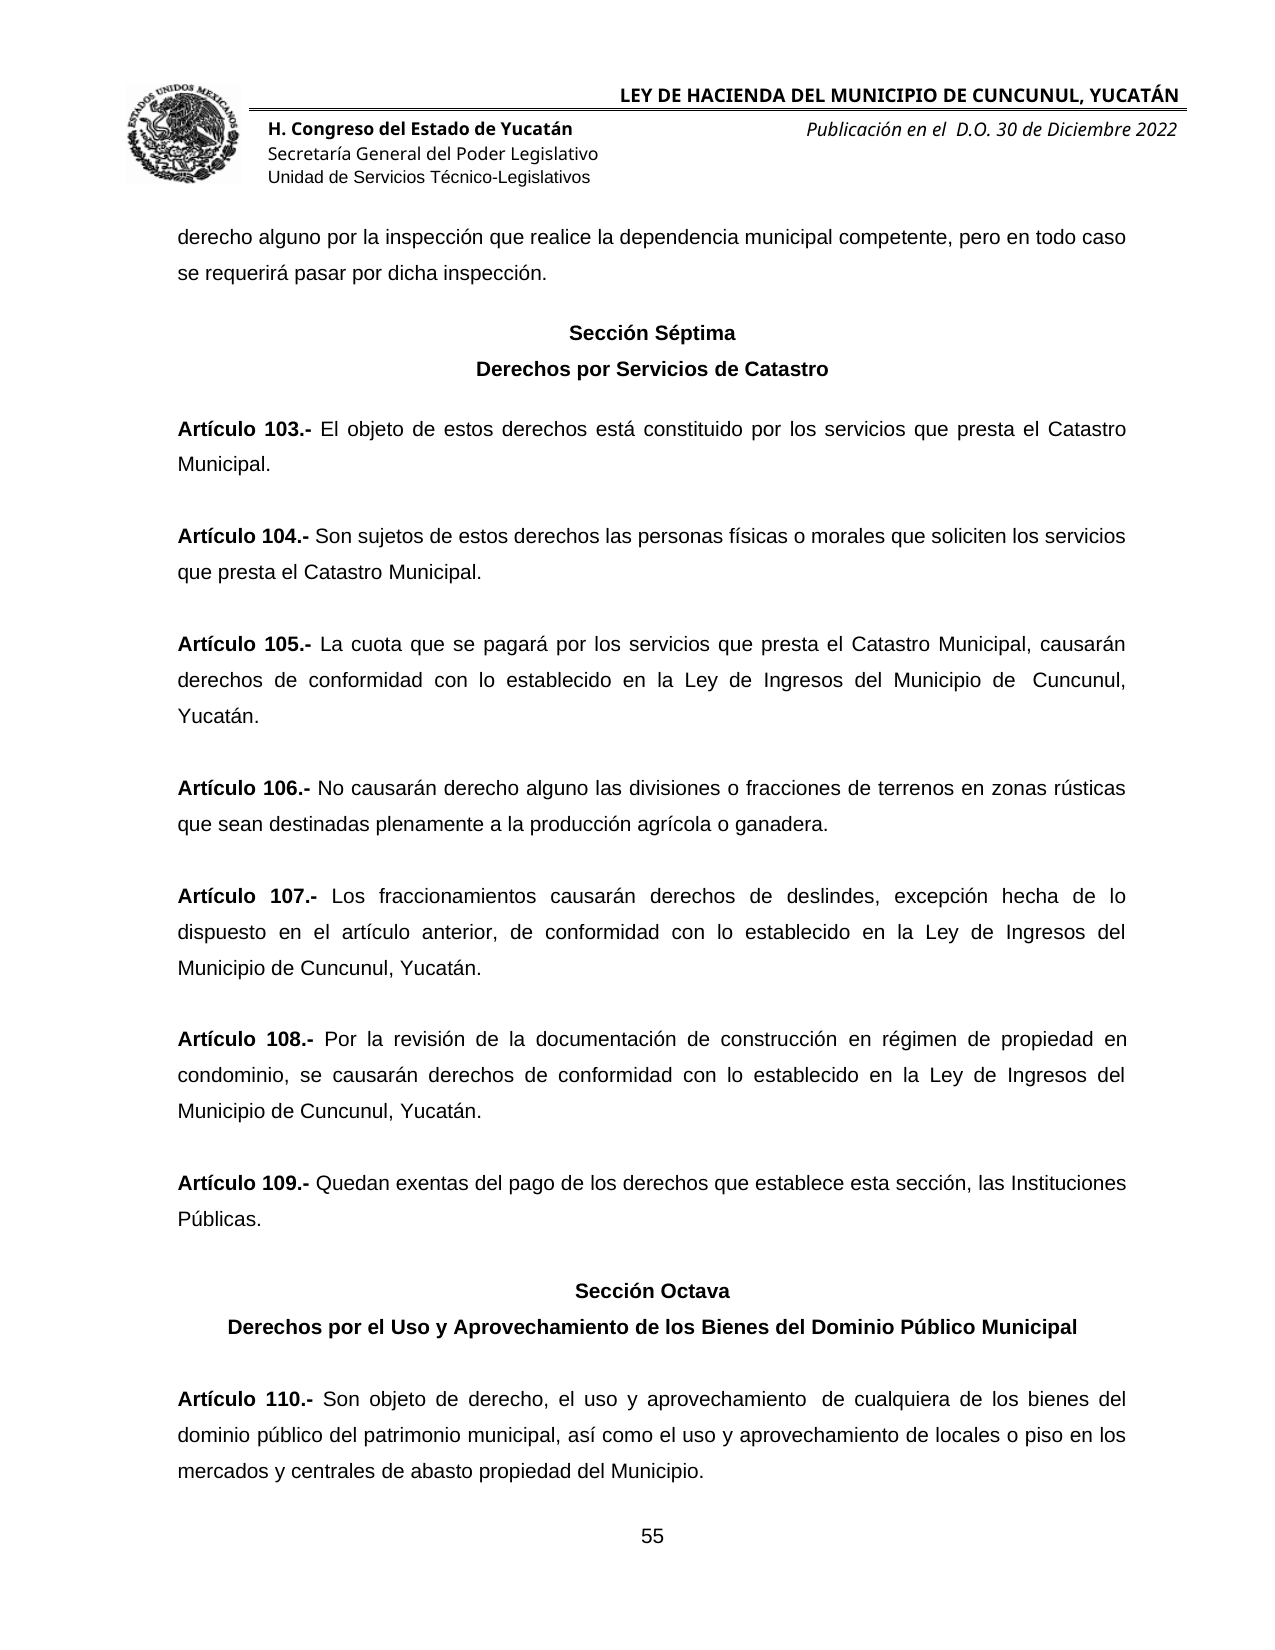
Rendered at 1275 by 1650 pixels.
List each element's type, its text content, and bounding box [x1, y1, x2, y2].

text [177, 225, 1127, 284]
text Artículo 107.- Los fraccionamientos causarán derechos de deslindes, excepción hecha de lo dispuesto en el artículo anterior, de conformidad con lo establecido en la Ley de Ingresos del Municipio de Cuncunul, Yucatán. [177, 883, 1127, 979]
text Artículo 104.- Son sujetos de estos derechos las personas físicas o morales que soliciten los servicios que presta el Catastro Municipal. [177, 524, 1127, 584]
text Artículo 105.- La cuota que se pagará por los servicios que presta el Catastro Municipal, causarán derechos de conformidad con lo establecido en la Ley de Ingresos del Municipio de Cuncunul, Yucatán. [177, 632, 1127, 728]
text Artículo 109.- Quedan exentas del pago de los derechos que establece esta sección, las Instituciones Públicas. [177, 1171, 1127, 1231]
text Sección Octava [177, 1279, 1127, 1303]
text Sección Séptima [177, 321, 1127, 344]
text Artículo 106.- No causarán derecho alguno las divisiones o fracciones de terrenos en zonas rústicas que sean destinadas plenamente a la producción agrícola o ganadera. [177, 776, 1127, 836]
text Artículo 110.- Son objeto de derecho, el uso y aprovechamiento de cualquiera de los bienes del dominio público del patrimonio municipal, así como el uso y aprovechamiento de locales o piso en los mercados y centrales de abasto propiedad del Municipio. [177, 1387, 1127, 1482]
text Artículo 108.- Por la revisión de la documentación de construcción en régimen de propiedad en condominio, se causarán derechos de conformidad con lo establecido en la Ley de Ingresos del Municipio de Cuncunul, Yucatán. [177, 1027, 1127, 1123]
text Derechos por Servicios de Catastro [177, 356, 1127, 380]
text Derechos por el Uso y Aprovechamiento de los Bienes del Dominio Público Municipal [177, 1315, 1127, 1339]
text Artículo 103.- El objeto de estos derechos está constituido por los servicios que presta el Catastro Municipal. [177, 416, 1127, 476]
